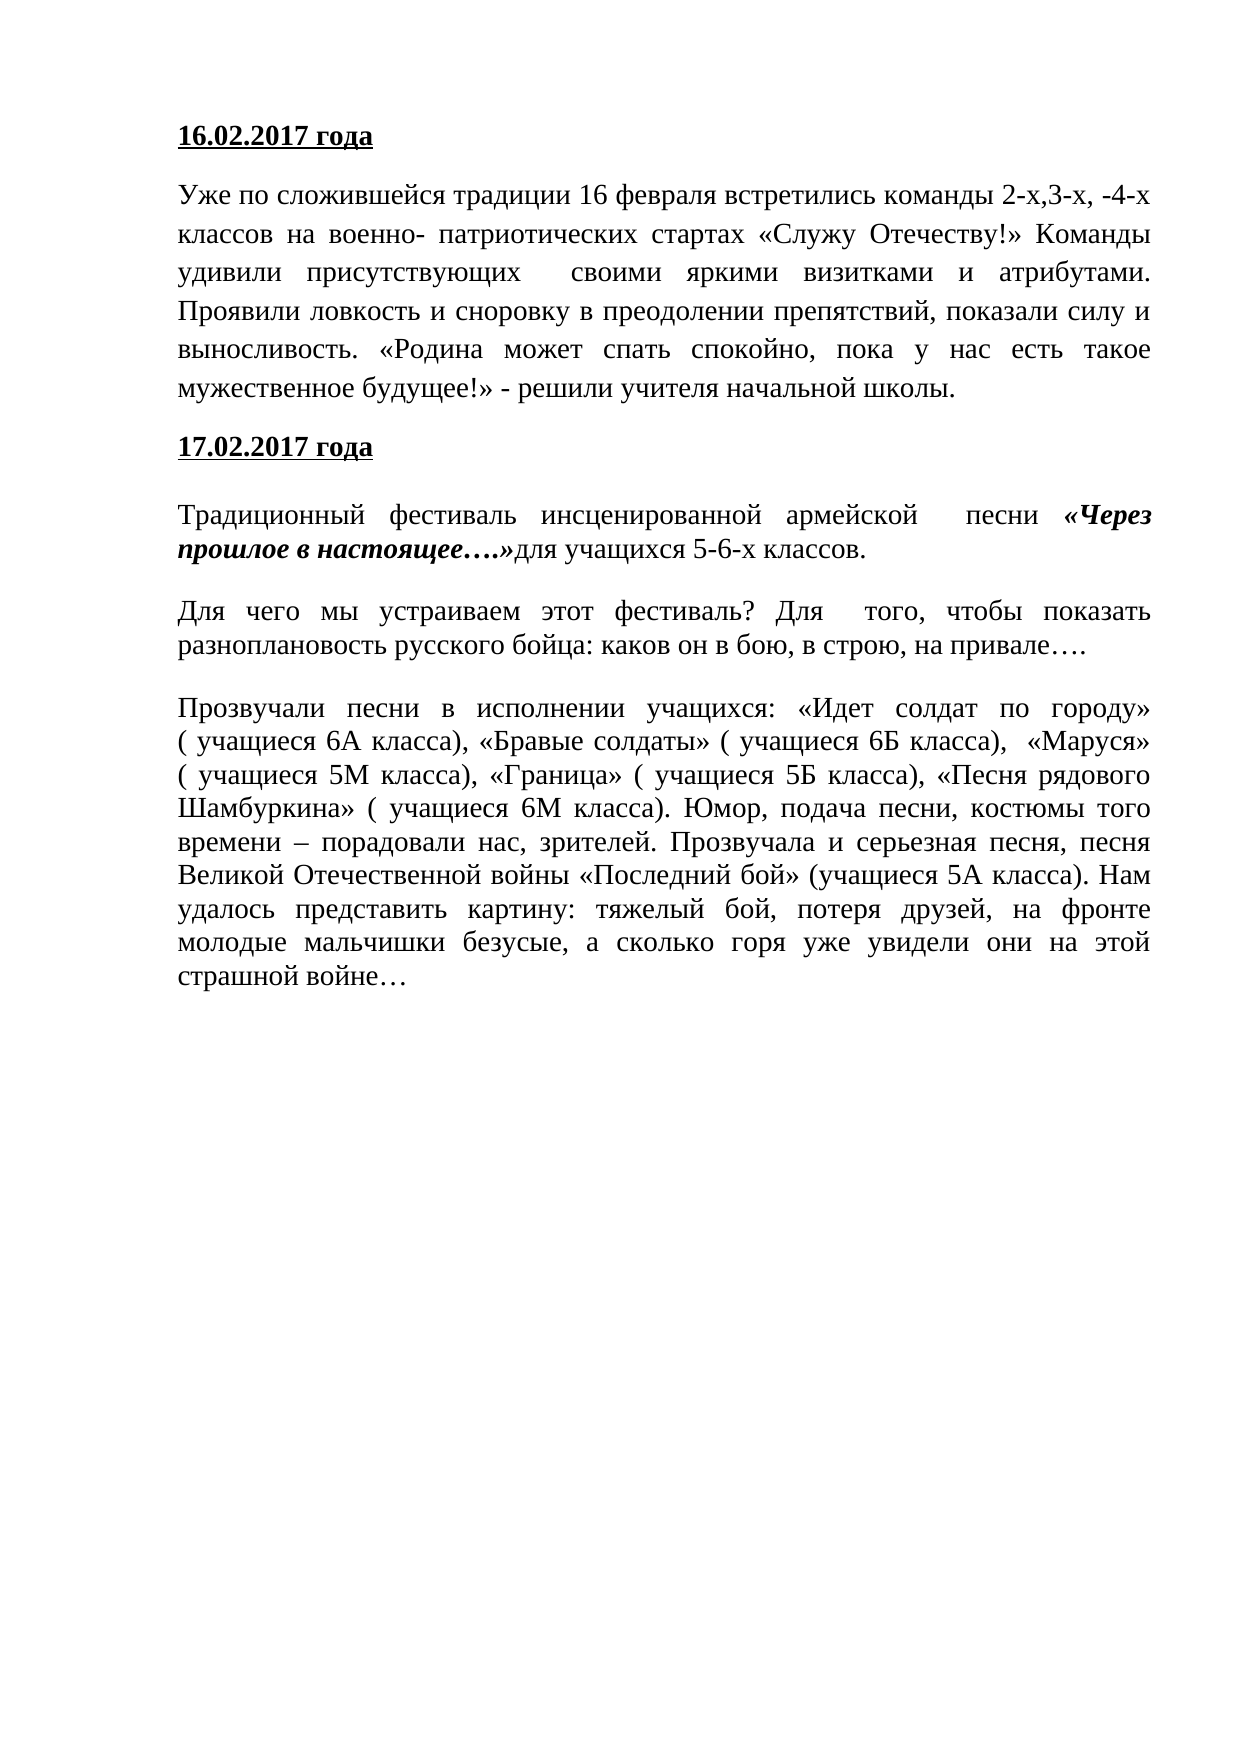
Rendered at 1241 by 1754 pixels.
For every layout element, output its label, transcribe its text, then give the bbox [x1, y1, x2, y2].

text 16.02.2017 года [177, 118, 1152, 152]
text 17.02.2017 года [177, 429, 1152, 463]
text Уже по сложившейся традиции 16 февраля встретились команды 2-х,3-х, -4-х классов на военно- патриотических стартах «Служу Отечеству!» Команды удивили присутствующих своими яркими визитками и атрибутами. Проявили ловкость и сноровку в преодолении препятствий, показали силу и выносливость. «Родина может спать спокойно, пока у нас есть такое мужественное будущее!» - решили учителя начальной школы. [177, 177, 1152, 404]
text Традиционный фестиваль инсценированной армейской песни «Через прошлое в настоящее….»для учащихся 5-6-х классов. [177, 497, 1152, 564]
text Для чего мы устраиваем этот фестиваль? Для того, чтобы показать разноплановость русского бойца: каков он в бою, в строю, на привале…. [177, 593, 1152, 661]
text Прозвучали песни в исполнении учащихся: «Идет солдат по городу» ( учащиеся 6А класса), «Бравые солдаты» ( учащиеся 6Б класса), «Маруся» ( учащиеся 5М класса), «Граница» ( учащиеся 5Б класса), «Песня рядового Шамбуркина» ( учащиеся 6М класса). Юмор, подача песни, костюмы того времени – порадовали нас, зрителей. Прозвучала и серьезная песня, песня Великой Отечественной войны «Последний бой» (учащиеся 5А класса). Нам удалось представить картину: тяжелый бой, потеря друзей, на фронте молодые мальчишки безусые, а сколько горя уже увидели они на этой страшной войне… [177, 690, 1152, 992]
